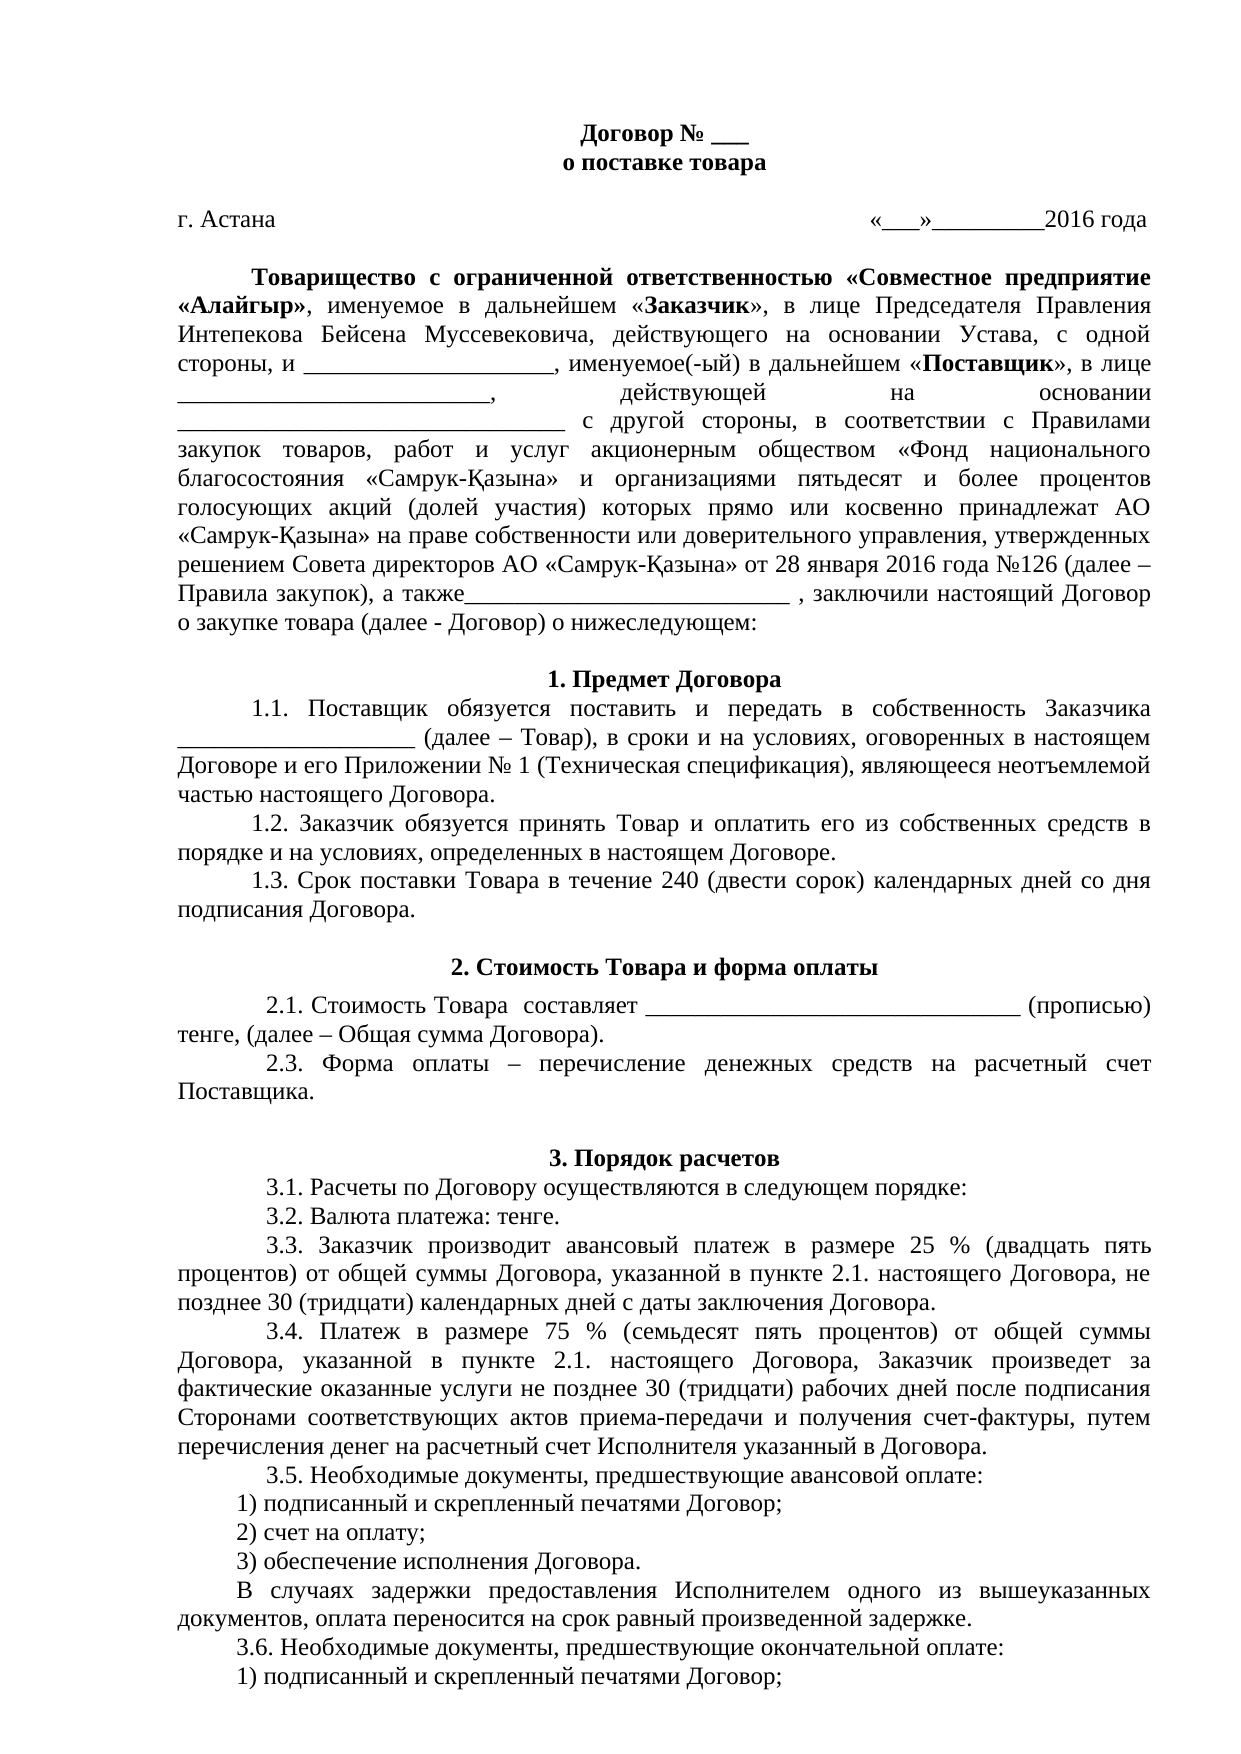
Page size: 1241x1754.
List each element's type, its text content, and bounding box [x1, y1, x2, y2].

text Договор № ___ [177, 118, 1152, 147]
text 3.5. Необходимые документы, предшествующие авансовой оплате: [177, 1460, 1152, 1488]
text 3.4. Платеж в размере 75 % (семьдесят пять процентов) от общей суммы Договора, указанной в пункте 2.1. настоящего Договора, Заказчик произведет за фактические оказанные услуги не позднее 30 (тридцати) рабочих дней после подписания Сторонами соответствующих актов приема-передачи и получения счет-фактуры, путем перечисления денег на расчетный счет Исполнителя указанный в Договора. [177, 1316, 1152, 1460]
text 1.3. Срок поставки Товара в течение 240 (двести сорок) календарных дней со дня подписания Договора. [177, 866, 1152, 923]
text Товарищество с ограниченной ответственностью «Совместное предприятие «Алайгыр», именуемое в дальнейшем «Заказчик», в лице Председателя Правления Интепекова Бейсена Муссевековича, действующего на основании Устава, с одной стороны, и ____________________, именуемое(-ый) в дальнейшем «Поставщик», в лице _________________________, действующей на основании _______________________________ с другой стороны, в соответствии с Правилами закупок товаров, работ и услуг акционерным обществом «Фонд национального благосостояния «Самрук-Қазына» и организациями пятьдесят и более процентов голосующих акций (долей участия) которых прямо или косвенно принадлежат АО «Самрук-Қазына» на праве собственности или доверительного управления, утвержденных решением Совета директоров АО «Самрук-Қазына» от 28 января 2016 года №126 (далее – Правила закупок), а также__________________________ , заключили настоящий Договор о закупке товара (далее - Договор) о нижеследующем: [177, 262, 1152, 636]
text 1) подписанный и скрепленный печатями Договор; [177, 1488, 1152, 1517]
text 3.6. Необходимые документы, предшествующие окончательной оплате: [177, 1632, 1152, 1661]
text 2) счет на оплату; [177, 1517, 1152, 1546]
text 1.1. Поставщик обязуется поставить и передать в собственность Заказчика ___________________ (далее – Товар), в сроки и на условиях, оговоренных в настоящем Договоре и его Приложении № 1 (Техническая спецификация), являющееся неотъемлемой частью настоящего Договора. [177, 693, 1152, 808]
text 2.3. Форма оплаты – перечисление денежных средств на расчетный счет Поставщика. [177, 1048, 1152, 1105]
text г. Астана «___»_________2016 года [177, 204, 1152, 233]
text 1) подписанный и скрепленный печатями Договор; [177, 1661, 1152, 1690]
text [177, 1575, 1152, 1632]
text 3) обеспечение исполнения Договора. [177, 1546, 1152, 1575]
text 2.1. Стоимость Товара составляет ______________________________ (прописью) тенге, (далее – Общая сумма Договора). [177, 990, 1152, 1048]
text 3.2. Валюта платежа: тенге. [177, 1201, 1152, 1230]
text 3.1. Расчеты по Договору осуществляются в следующем порядке: [177, 1172, 1152, 1201]
text о поставке товара [177, 147, 1152, 176]
text 3. Порядок расчетов [177, 1143, 1152, 1172]
subtitle 1. Предмет Договора [177, 664, 1152, 693]
text 3.3. Заказчик производит авансовый платеж в размере 25 % (двадцать пять процентов) от общей суммы Договора, указанной в пункте 2.1. настоящего Договора, не позднее 30 (тридцати) календарных дней с даты заключения Договора. [177, 1230, 1152, 1316]
list 2. Стоимость Товара и форма оплаты [177, 952, 1152, 981]
text 1.2. Заказчик обязуется принять Товар и оплатить его из собственных средств в порядке и на условиях, определенных в настоящем Договоре. [177, 808, 1152, 866]
